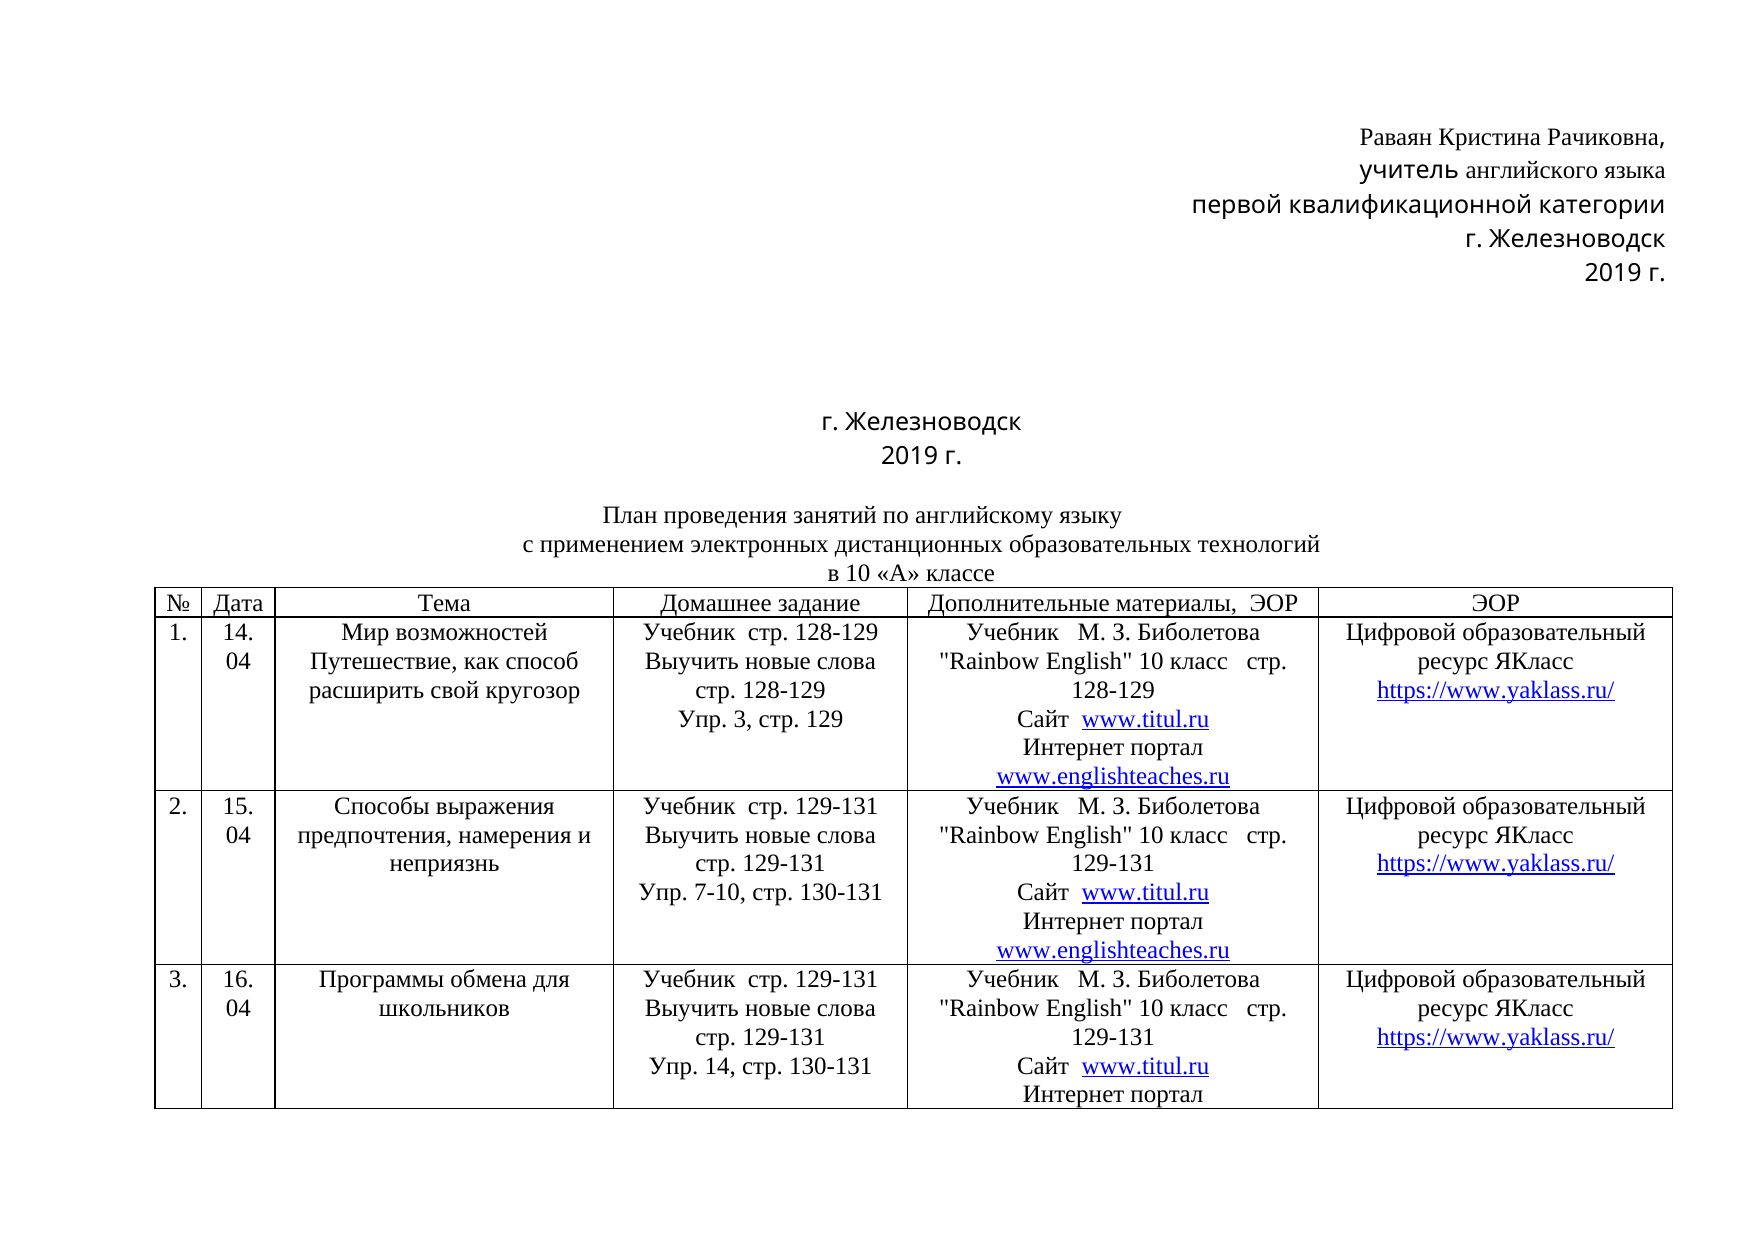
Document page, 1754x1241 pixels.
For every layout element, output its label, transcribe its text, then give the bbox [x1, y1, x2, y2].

text учитель английского языка [177, 152, 1665, 186]
table_header Дата [202, 588, 274, 616]
table_header № [156, 588, 201, 616]
text первой квалификационной категории [177, 186, 1665, 220]
text План проведения занятий по английскому языку [177, 500, 1665, 529]
table_cell Учебник стр. 129-131 Выучить новые слова стр. 129-131 Упр. 7-10, стр. 130-131 [614, 791, 907, 963]
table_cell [908, 965, 1318, 1108]
table_cell 1. [156, 618, 201, 790]
table_cell 14. 04 [202, 618, 274, 790]
table_cell Учебник М. З. Биболетова "Rainbow English" 10 класс стр. 128-129 Сайт www.titul.ru Интернет портал www.englishteaches.ru [908, 618, 1318, 790]
table_header Домашнее задание [614, 588, 907, 616]
table_cell Цифровой образовательный ресурс ЯКласс https://www.yaklass.ru/ [1319, 791, 1672, 963]
text в 10 «А» классе [177, 558, 1665, 587]
text г. Железноводск [177, 220, 1665, 254]
table_cell 16. 04 [202, 965, 274, 1108]
table_cell Учебник М. З. Биболетова "Rainbow English" 10 класс стр. 129-131 Сайт www.titul.ru Интернет портал www.englishteaches.ru [908, 791, 1318, 963]
text 2019 г. [177, 254, 1665, 288]
text 2019 г. [177, 437, 1665, 472]
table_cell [1319, 965, 1672, 1108]
table_cell Цифровой образовательный ресурс ЯКласс https://www.yaklass.ru/ [1319, 618, 1672, 790]
table_cell Способы выражения предпочтения, намерения и неприязнь [276, 791, 613, 963]
table_cell Мир возможностей Путешествие, как способ расширить свой кругозор [276, 618, 613, 790]
table_cell 3. [156, 965, 201, 1108]
text Раваян Кристина Рачиковна, [177, 118, 1665, 152]
text г. Железноводск [177, 403, 1665, 437]
table_header Дополнительные материалы, ЭОР [908, 588, 1318, 616]
table_cell 2. [156, 791, 201, 963]
table_cell 15. 04 [202, 791, 274, 963]
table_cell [276, 965, 613, 1108]
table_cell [614, 965, 907, 1108]
table_cell Учебник стр. 128-129 Выучить новые слова стр. 128-129 Упр. 3, стр. 129 [614, 618, 907, 790]
text с применением электронных дистанционных образовательных технологий [177, 529, 1665, 558]
table_header ЭОР [1319, 588, 1672, 616]
table_header Тема [276, 588, 613, 616]
